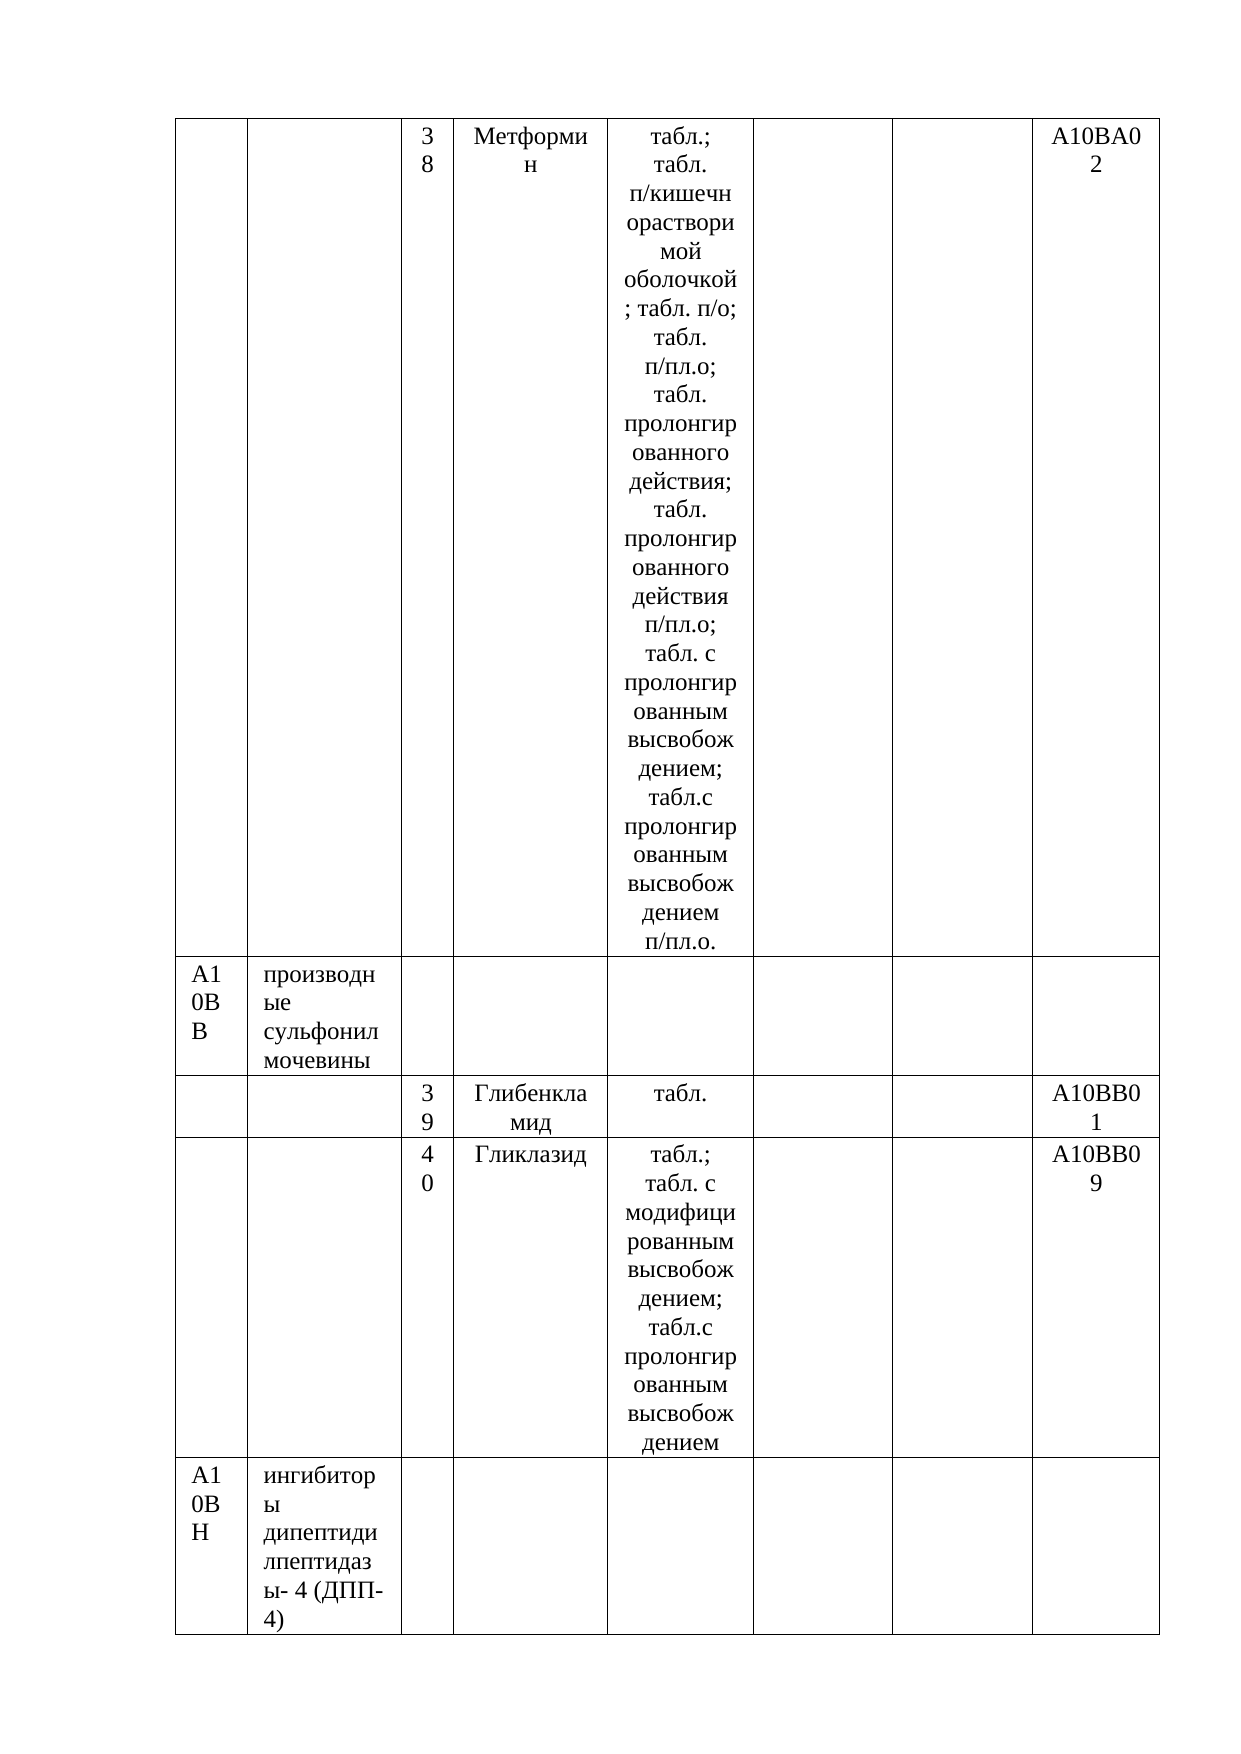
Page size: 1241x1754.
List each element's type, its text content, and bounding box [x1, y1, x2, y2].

table_cell A10BB01 [1033, 1076, 1159, 1137]
table_cell [893, 1138, 1032, 1457]
table_cell Метформин [454, 119, 607, 956]
table_cell [454, 1458, 607, 1634]
table_cell [754, 1076, 892, 1137]
table_cell Гликлазид [454, 1138, 607, 1457]
table_cell [402, 957, 453, 1075]
table_cell [454, 957, 607, 1075]
table_cell [893, 1076, 1032, 1137]
table_cell табл.; табл. п/кишечнорастворимой оболочкой; табл. п/о; табл. п/пл.о; табл. пролонгированного действия; табл. пролонгированного действия п/пл.о; табл. с пролонгированным высвобождением; табл.с пролонгированным высвобождением п/пл.о. [608, 119, 753, 956]
table_cell [608, 957, 753, 1075]
table_cell 38 [402, 119, 453, 956]
table_cell [248, 1138, 401, 1457]
table_cell A10BA02 [1033, 119, 1159, 956]
table_cell [754, 957, 892, 1075]
table_cell A10BB09 [1033, 1138, 1159, 1457]
table_cell [248, 119, 401, 956]
table_cell [893, 1458, 1032, 1634]
table_cell [893, 957, 1032, 1075]
table_cell A10BB [176, 957, 247, 1075]
table_cell [176, 1076, 247, 1137]
table_cell [754, 119, 892, 956]
table_cell производные сульфонилмочевины [248, 957, 401, 1075]
table_cell 40 [402, 1138, 453, 1457]
table_cell [893, 119, 1032, 956]
table_cell ингибиторы дипептидилпептидазы- 4 (ДПП- 4) [248, 1458, 401, 1634]
table_cell [754, 1138, 892, 1457]
table_cell [1033, 1458, 1159, 1634]
table_cell табл.; табл. с модифицированным высвобождением; табл.с пролонгированным высвобождением [608, 1138, 753, 1457]
table_cell Глибенкламид [454, 1076, 607, 1137]
table_cell [608, 1458, 753, 1634]
table_cell [402, 1458, 453, 1634]
table_cell 39 [402, 1076, 453, 1137]
table_cell A10BH [176, 1458, 247, 1634]
table_cell [176, 1138, 247, 1457]
table_cell [248, 1076, 401, 1137]
table_cell [754, 1458, 892, 1634]
table_cell [176, 119, 247, 956]
table_cell [1033, 957, 1159, 1075]
table_cell табл. [608, 1076, 753, 1137]
